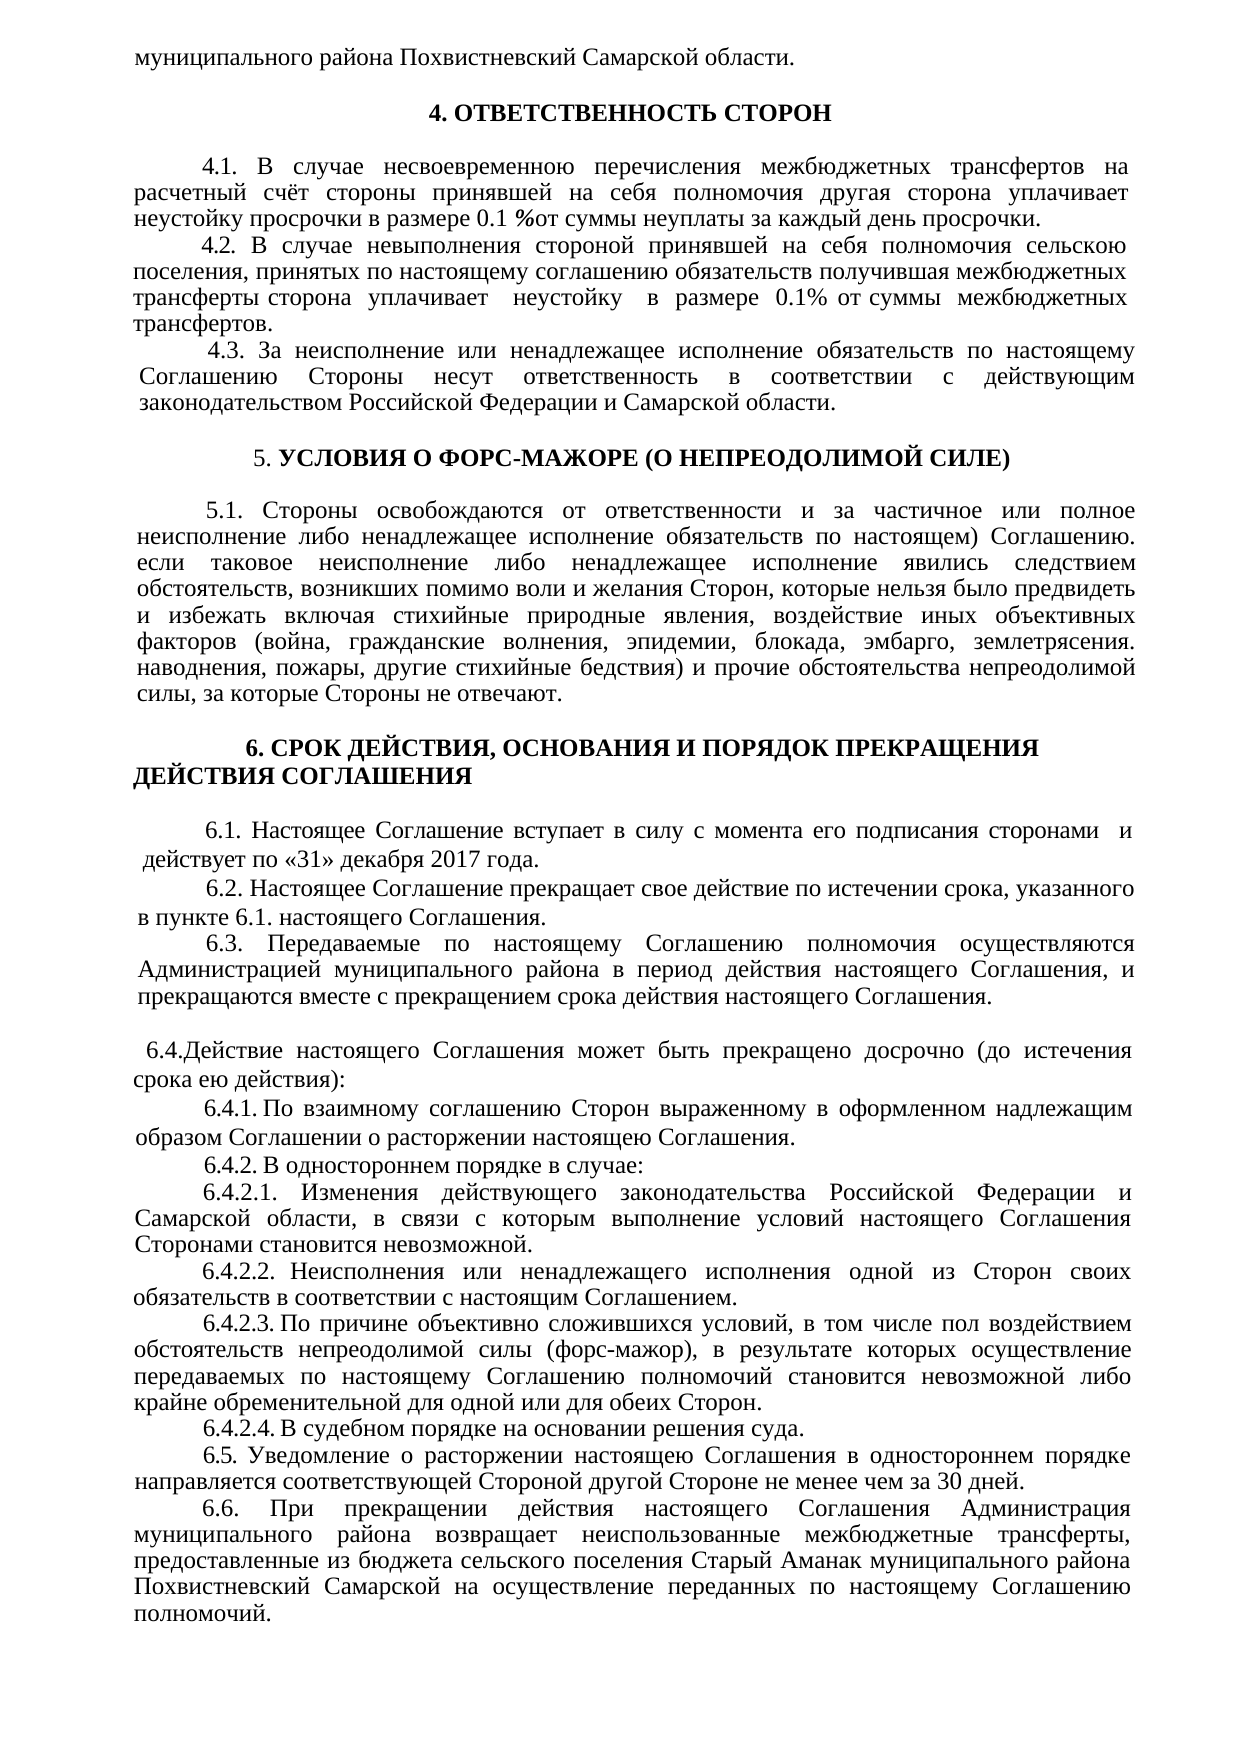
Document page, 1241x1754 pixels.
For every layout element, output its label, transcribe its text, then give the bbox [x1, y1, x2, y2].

text 6.6. При прекращении действия настоящего Соглашения Администрация муниципального района возвращает неиспользованные межбюджетные трансферты, предоставленные из бюджета сельского поселения Старый Аманак муниципального района Похвистневский Самарской на осуществление переданных по настоящему Соглашению полномочий. [134, 1495, 1131, 1626]
list В судебном порядке на основании решения суда. [203, 1416, 1137, 1442]
text 6.1. Настоящее Соглашение вступает в силу с момента его подписания сторонами и действует по «31» декабря 2017 года. [143, 816, 1134, 873]
text 6.5. Уведомление о расторжении настоящею Соглашения в одностороннем порядке направляется соответствующей Стороной другой Стороне не менее чем за 30 дней. [134, 1443, 1131, 1495]
text 4.1. В случае несвоевременною перечисления межбюджетных трансфертов на расчетный счёт стороны принявшей на себя полномочия другая сторона уплачивает неустойку просрочки в размере 0.1 %от суммы неуплаты за каждый день просрочки. [134, 153, 1129, 232]
list По взаимному соглашению Сторон выраженному в оформленном надлежащим образом Соглашении о расторжении настоящею Соглашения. [135, 1093, 1133, 1151]
text 6.3. Передаваемые по настоящему Соглашению полномочия осуществляются Администрацией муниципального района в период действия настоящего Соглашения, и прекращаются вместе с прекращением срока действия настоящего Соглашения. [137, 931, 1135, 1009]
text 6.4.2.2. Неисполнения или ненадлежащего исполнения одной из Сторон своих обязательств в соответствии с настоящим Соглашением. [133, 1258, 1132, 1311]
list По причине объективно сложившихся условий, в том числе пол воздействием обстоятельств непреодолимой силы (форс-мажор), в результате которых осуществление передаваемых по настоящему Соглашению полномочий становится невозможной либо крайне обременительной для одной или для обеих Сторон. [134, 1311, 1132, 1416]
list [134, 44, 1129, 71]
text 5.1. Стороны освобождаются от ответственности и за частичное или полное неисполнение либо ненадлежащее исполнение обязательств по настоящем) Соглашению. если таковое неисполнение либо ненадлежащее исполнение явились следствием обстоятельств, возникших помимо воли и желания Сторон, которые нельзя было предвидеть и избежать включая стихийные природные явления, воздействие иных объективных факторов (война, гражданские волнения, эпидемии, блокада, эмбарго, землетрясения. наводнения, пожары, другие стихийные бедствия) и прочие обстоятельства непреодолимой силы, зa которые Стороны не отвечают. [137, 497, 1137, 707]
text 4. ОТВЕТСТВЕННОСТЬ СТОРОН [133, 98, 1128, 126]
text 6.4.Действие настоящего Соглашения может быть прекращено досрочно (до истечения срока ею действия): [133, 1036, 1133, 1093]
text 5. УСЛОВИЯ О ФОРС-МАЖОРЕ (О НЕПРЕОДОЛИМОЙ СИЛЕ) [253, 443, 1137, 472]
list В одностороннем порядке в случае: [203, 1151, 1137, 1179]
text 4.2. В случае невыполнения стороной принявшей на себя полномочия сельскою поселения, принятых по настоящему соглашению обязательств получившая межбюджетных трансферты сторона уплачивает неустойку в размере 0.1% oт суммы межбюджетных трансфертов. [133, 232, 1128, 337]
text 6. СРОК ДЕЙСТВИЯ, ОСНОВАНИЯ И ПОРЯДОК ПРЕКРАЩЕНИЯ ДЕЙСТВИЯ СОГЛАШЕНИЯ [133, 733, 1137, 790]
text 6.4.2.1. Изменения действующего законодательства Российской Федерации и Самарской области, в связи с которым выполнение условий настоящего Соглашения Сторонами становится невозможной. [134, 1179, 1132, 1258]
text 6.2. Настоящее Соглашение прекращает свое действие по истечении срока, указанного в пункте 6.1. настоящего Соглашения. [137, 873, 1135, 931]
text 4.3. За неисполнение или ненадлежащее исполнение обязательств по настоящему Соглашению Стороны несут ответственность в соответствии с действующим законодательством Российской Федерации и Самарской области. [139, 337, 1136, 416]
